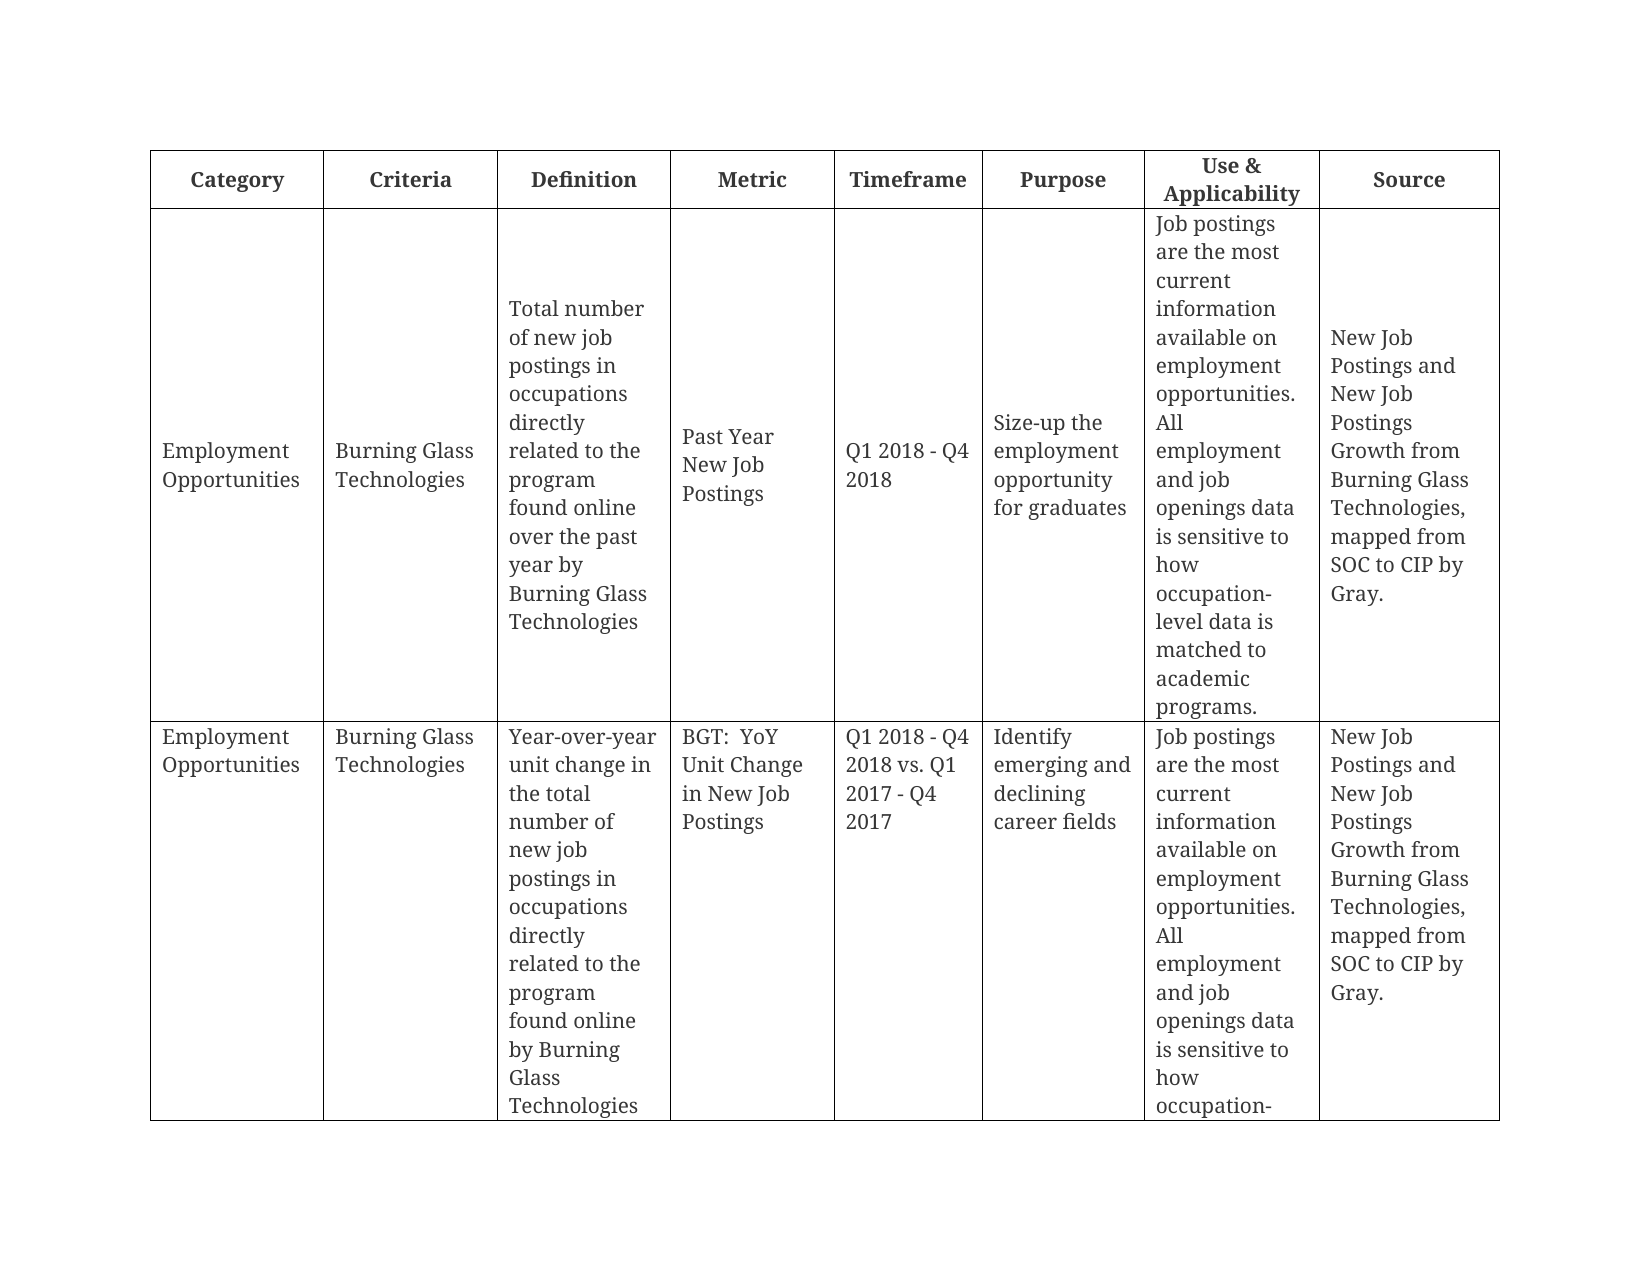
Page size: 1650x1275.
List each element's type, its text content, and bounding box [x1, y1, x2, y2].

table_cell Source [1320, 151, 1499, 208]
table_cell Size-up the employment opportunity for graduates [983, 209, 1144, 721]
table_cell Past Year New Job Postings [671, 209, 834, 721]
table_cell Purpose [983, 151, 1144, 208]
table_cell Metric [671, 151, 834, 208]
table_cell Total number of new job postings in occupations directly related to the program found online over the past year by Burning Glass Technologies [498, 209, 670, 721]
table_cell Burning Glass Technologies [324, 209, 497, 721]
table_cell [1320, 722, 1499, 1120]
table_cell Use & Applicability [1145, 151, 1319, 208]
table_cell Employment Opportunities [151, 209, 323, 721]
table_cell Definition [498, 151, 670, 208]
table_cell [151, 722, 323, 1120]
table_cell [983, 722, 1144, 1120]
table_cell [671, 722, 834, 1120]
table_cell Q1 2018 - Q4 2018 [835, 209, 982, 721]
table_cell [835, 722, 982, 1120]
table_cell Category [151, 151, 323, 208]
table_cell New Job Postings and New Job Postings Growth from Burning Glass Technologies, mapped from SOC to CIP by Gray. [1320, 209, 1499, 721]
table_cell Timeframe [835, 151, 982, 208]
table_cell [498, 722, 670, 1120]
table_cell Criteria [324, 151, 497, 208]
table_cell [324, 722, 497, 1120]
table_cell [1145, 722, 1319, 1120]
